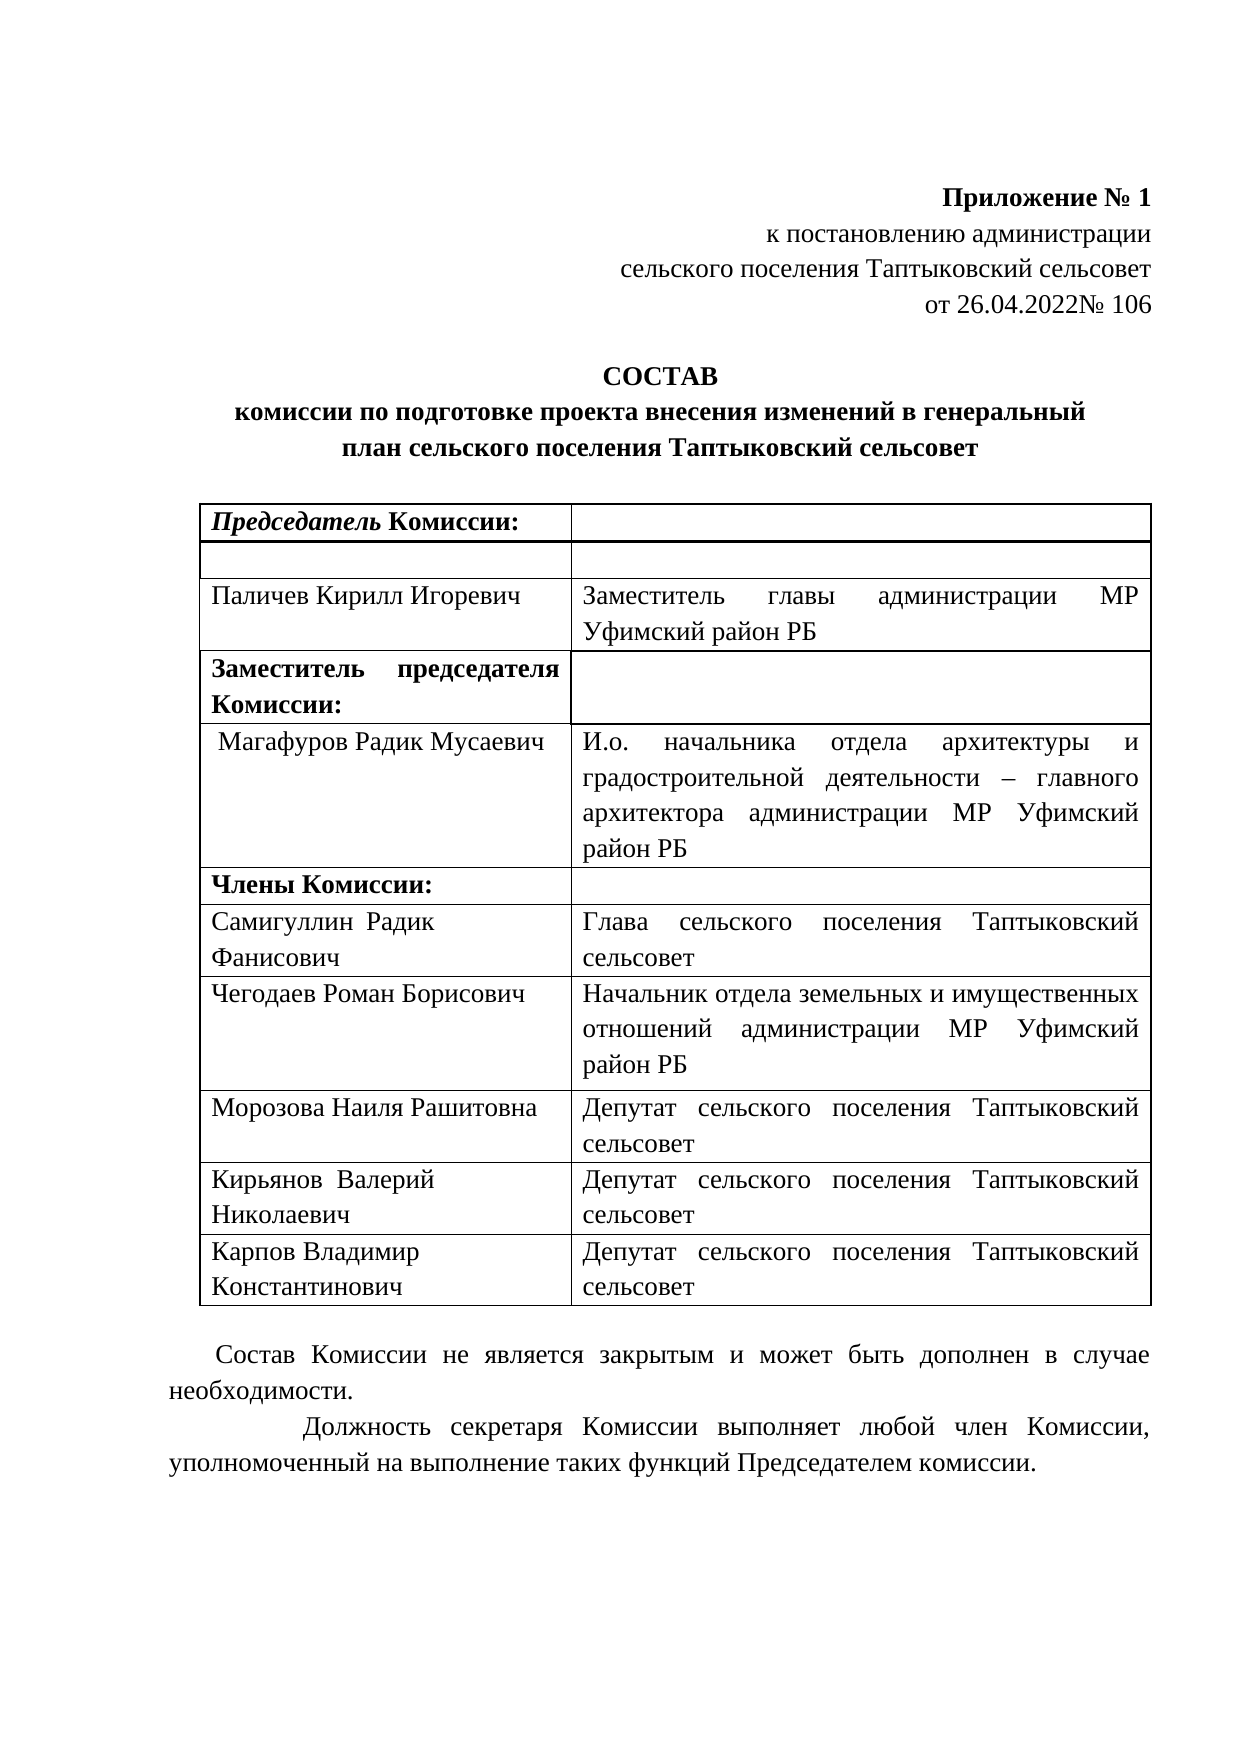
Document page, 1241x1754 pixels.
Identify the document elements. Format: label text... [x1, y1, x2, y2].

table_cell Паличев Кирилл Игоревич [200, 579, 571, 650]
table_cell Магафуров Радик Мусаевич [201, 724, 571, 867]
table_cell Морозова Наиля Рашитовна [201, 1091, 571, 1162]
table_cell [572, 868, 1150, 904]
table_header [572, 505, 1150, 540]
table_cell [201, 543, 571, 578]
table_cell Самигуллин Радик Фанисович [201, 905, 571, 976]
table_cell Заместитель председателя Комиссии: [201, 651, 570, 723]
table_cell Начальник отдела земельных и имущественных отношений администрации МР Уфимский район РБ [572, 977, 1150, 1090]
table_cell Депутат сельского поселения Таптыковский сельсовет [572, 1235, 1150, 1305]
text Состав Комиссии не является закрытым и может быть дополнен в случае необходимости. Должность секретаря Комиссии выполняет любой член Комиссии, уполномоченный на выполнение таких функций Председателем комиссии. [169, 1338, 1152, 1477]
table_cell Глава сельского поселения Таптыковский сельсовет [572, 905, 1150, 976]
text Приложение № 1 к постановлению администрации сельского поселения Таптыковский сельсовет от 26.04.2022№ 106 [169, 181, 1152, 319]
table_header Председатель Комиссии: [201, 505, 571, 540]
table_cell Депутат сельского поселения Таптыковский сельсовет [572, 1163, 1150, 1233]
text СОСТАВ комиссии по подготовке проекта внесения изменений в генеральный план сельского поселения Таптыковский сельсовет [169, 360, 1152, 462]
table_cell Депутат сельского поселения Таптыковский сельсовет [572, 1091, 1150, 1162]
table_cell Кирьянов Валерий Николаевич [201, 1163, 571, 1233]
table_cell Карпов Владимир Константинович [201, 1235, 571, 1305]
table_cell [572, 652, 1150, 723]
table_cell Заместитель главы администрации МР Уфимский район РБ [572, 579, 1150, 650]
table_cell [572, 543, 1150, 578]
table_cell Члены Комиссии: [201, 868, 571, 904]
table_cell И.о. начальника отдела архитектуры и градостроительной деятельности – главного архитектора администрации МР Уфимский район РБ [572, 725, 1150, 867]
table_cell Чегодаев Роман Борисович [201, 977, 571, 1090]
